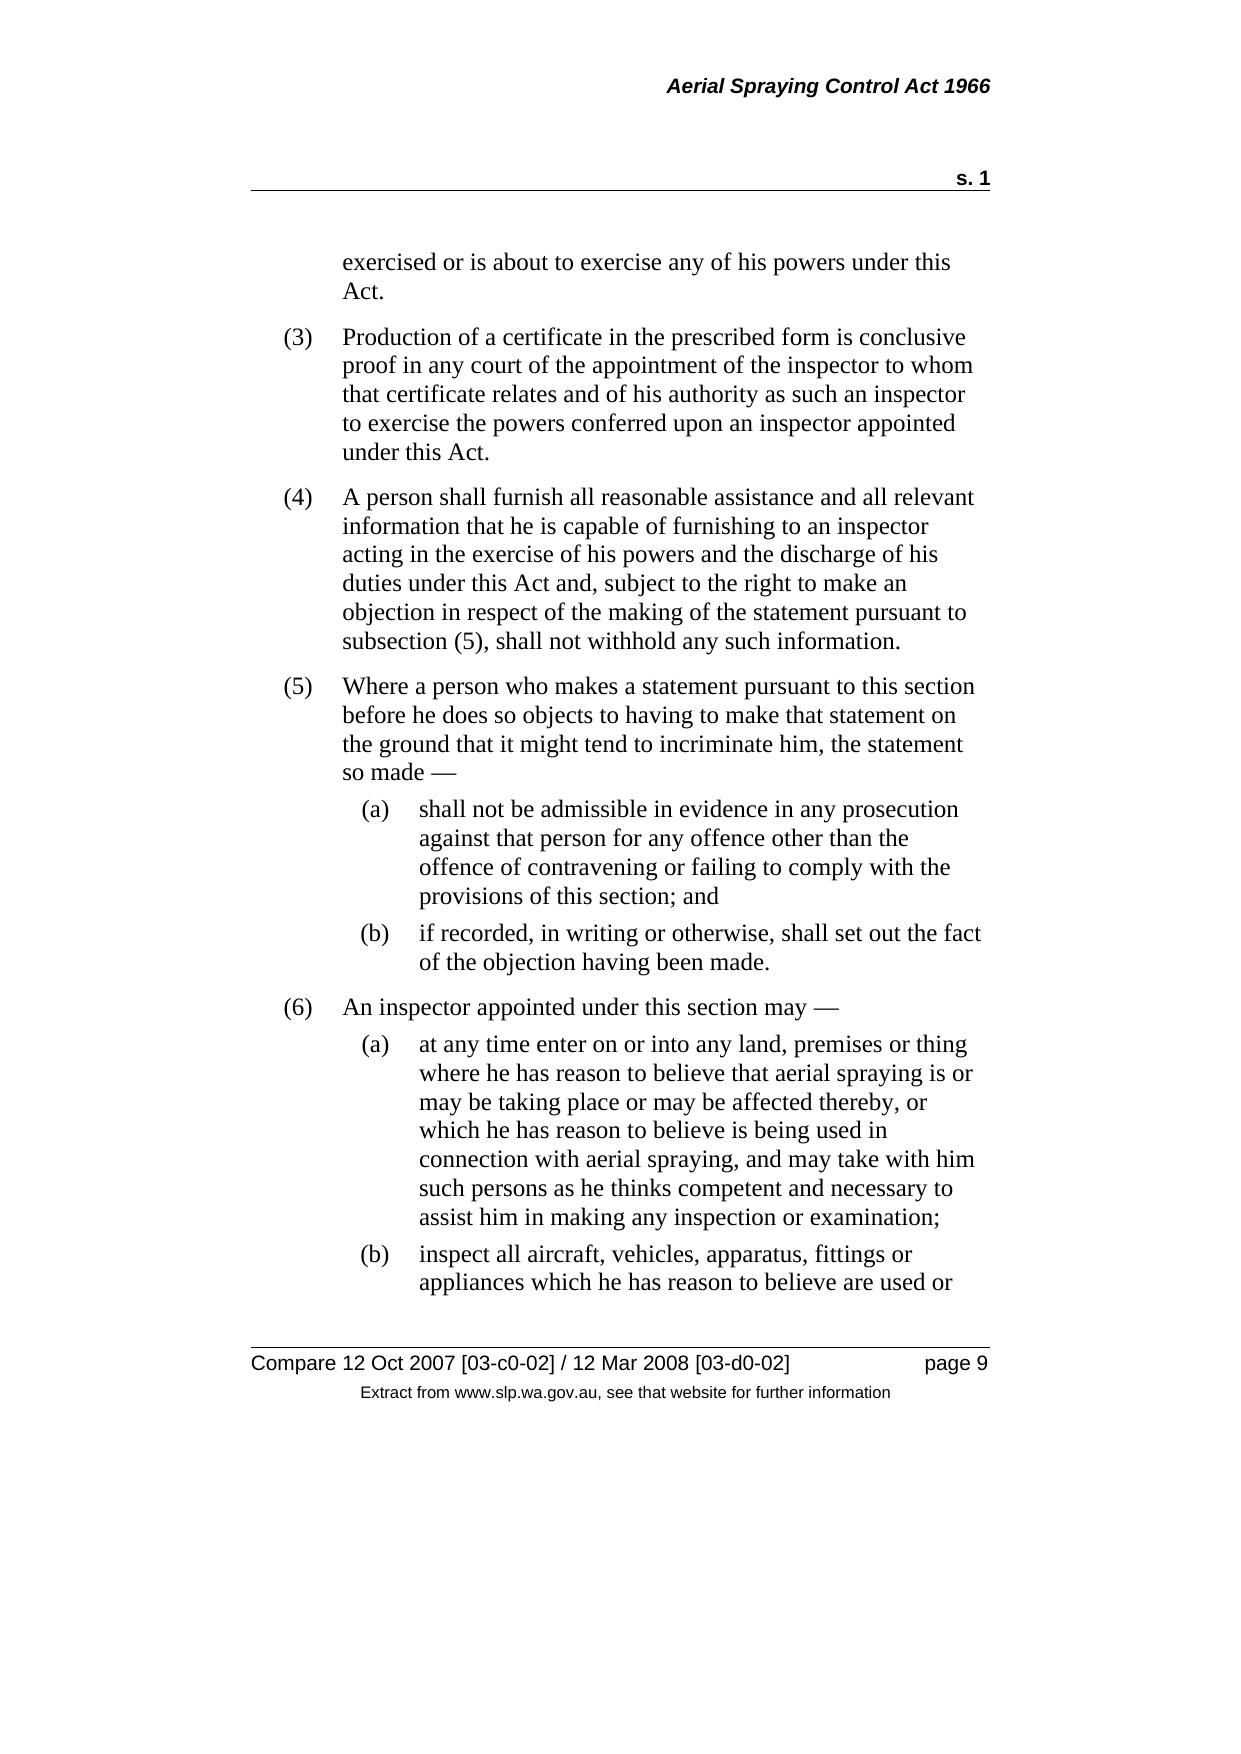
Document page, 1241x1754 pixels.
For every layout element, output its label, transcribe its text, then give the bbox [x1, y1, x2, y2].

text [251, 1239, 990, 1296]
text (a) shall not be admissible in evidence in any prosecution against that person for any offence other than the offence of contravening or failing to comply with the provisions of this section; and [251, 794, 990, 909]
text (4) A person shall furnish all reasonable assistance and all relevant information that he is capable of furnishing to an inspector acting in the exercise of his powers and the discharge of his duties under this Act and, subject to the right to make an objection in respect of the making of the statement pursuant to subsection (5), shall not withhold any such information. [251, 482, 990, 654]
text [251, 247, 990, 305]
text (a) at any time enter on or into any land, premises or thing where he has reason to believe that aerial spraying is or may be taking place or may be affected thereby, or which he has reason to believe is being used in connection with aerial spraying, and may take with him such persons as he thinks competent and necessary to assist him in making any inspection or examination; [251, 1029, 990, 1230]
text (6) An inspector appointed under this section may — [251, 992, 990, 1021]
text (5) Where a person who makes a statement pursuant to this section before he does so objects to having to make that statement on the ground that it might tend to incriminate him, the statement so made — [251, 671, 990, 786]
text (b) if recorded, in writing or otherwise, shall set out the fact of the objection having been made. [251, 918, 990, 975]
text (3) Production of a certificate in the prescribed form is conclusive proof in any court of the appointment of the inspector to whom that certificate relates and of his authority as such an inspector to exercise the powers conferred upon an inspector appointed under this Act. [251, 322, 990, 465]
